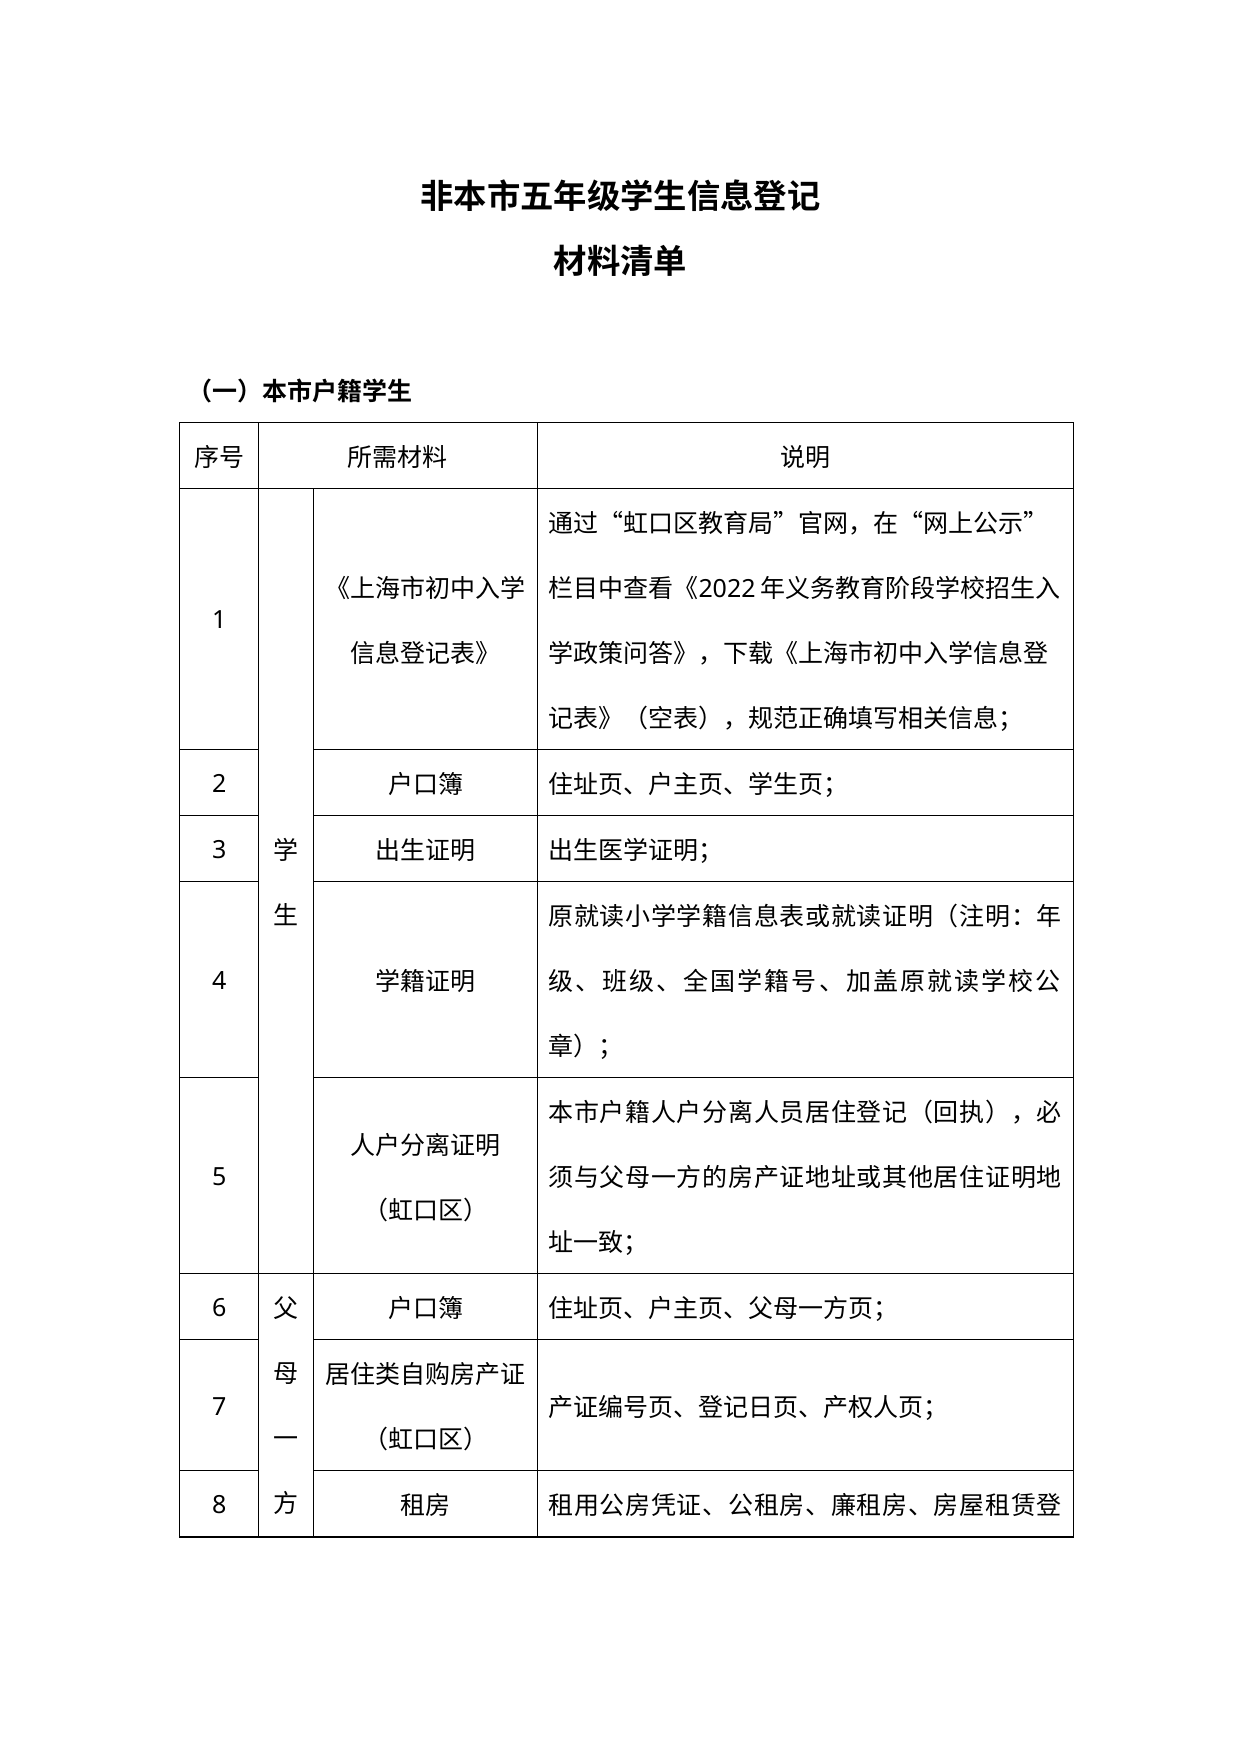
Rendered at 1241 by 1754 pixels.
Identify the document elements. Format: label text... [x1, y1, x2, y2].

text 材料清单 [187, 227, 1053, 292]
table_cell 1 [180, 489, 258, 749]
table_cell 《上海市初中入学 信息登记表》 [314, 489, 537, 749]
table_cell 住址页、户主页、学生页； [538, 750, 1073, 815]
table_cell 学生 [259, 489, 313, 1273]
table_cell 户口簿 [314, 750, 537, 815]
table_cell 5 [180, 1078, 258, 1273]
table_cell 4 [180, 882, 258, 1077]
table_cell 父母一方 [259, 1274, 313, 1536]
table_cell 8 [180, 1471, 258, 1536]
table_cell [538, 1471, 1073, 1536]
table_cell 原就读小学学籍信息表或就读证明（注明：年级、班级、全国学籍号、加盖原就读学校公章）； [538, 882, 1073, 1077]
table_cell 居住类自购房产证（虹口区） [314, 1340, 537, 1470]
text 非本市五年级学生信息登记 [187, 162, 1053, 227]
table_header 所需材料 [259, 423, 537, 488]
table_cell 出生医学证明； [538, 816, 1073, 881]
table_cell 2 [180, 750, 258, 815]
table_cell 7 [180, 1340, 258, 1470]
table_cell 通过“虹口区教育局”官网，在“网上公示”栏目中查看《2022年义务教育阶段学校招生入学政策问答》，下载《上海市初中入学信息登记表》（空表），规范正确填写相关信息； [538, 489, 1073, 749]
table_cell 户口簿 [314, 1274, 537, 1339]
table_header 说明 [538, 423, 1073, 488]
text （一）本市户籍学生 [187, 357, 1053, 422]
table_cell 3 [180, 816, 258, 881]
table_cell 租房 （虹口区） [314, 1471, 537, 1536]
table_cell 本市户籍人户分离人员居住登记（回执），必须与父母一方的房产证地址或其他居住证明地址一致； [538, 1078, 1073, 1273]
table_cell 出生证明 [314, 816, 537, 881]
table_header 序号 [180, 423, 258, 488]
table_cell 人户分离证明 （虹口区） [314, 1078, 537, 1273]
table_cell 产证编号页、登记日页、产权人页； [538, 1340, 1073, 1470]
table_cell 学籍证明 [314, 882, 537, 1077]
table_cell 6 [180, 1274, 258, 1339]
table_cell 住址页、户主页、父母一方页； [538, 1274, 1073, 1339]
